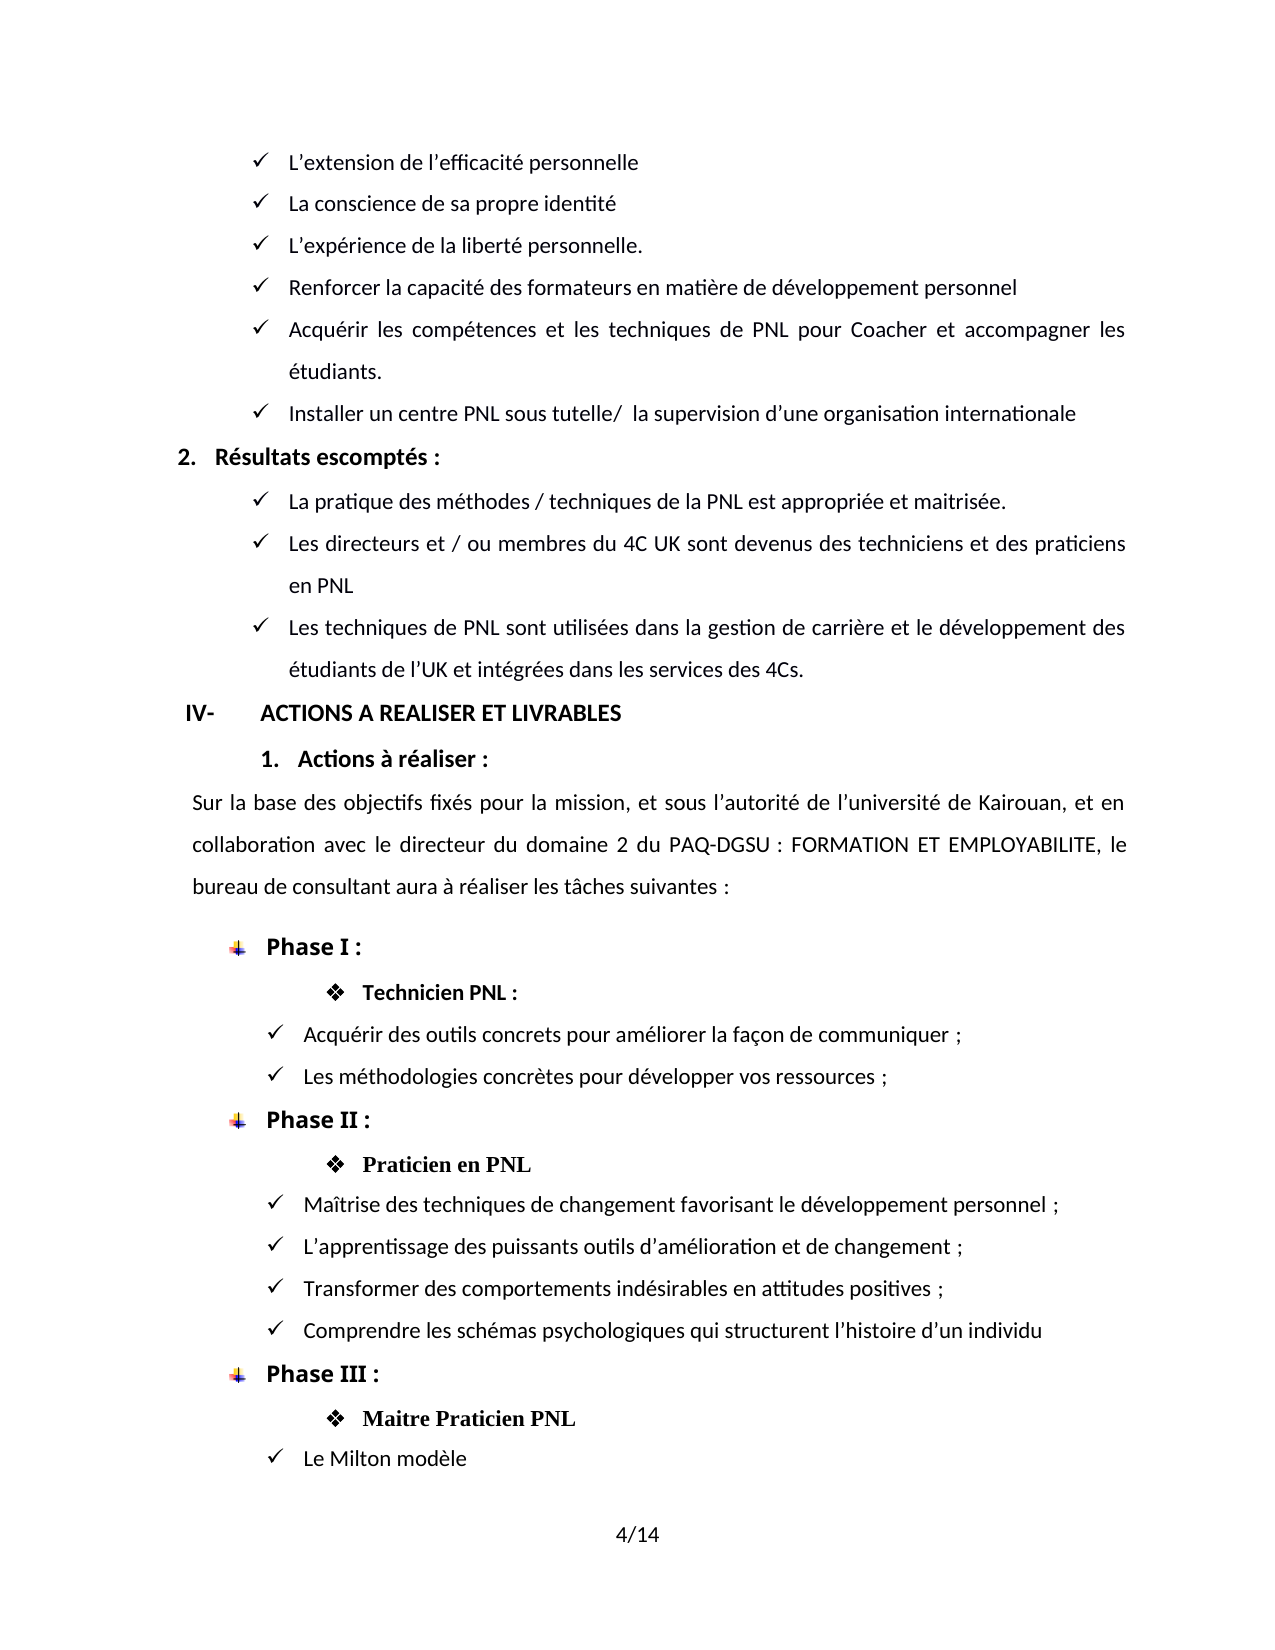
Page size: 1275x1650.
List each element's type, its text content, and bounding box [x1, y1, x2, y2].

list Phase I : [228, 931, 1127, 962]
list Phase III : [228, 1358, 1127, 1389]
list Acquérir les compétences et les techniques de PNL pour Coacher et accompagner les étudiants. [251, 316, 1127, 386]
picture [229, 939, 246, 956]
list Le Milton modèle [266, 1444, 1127, 1473]
list La conscience de sa propre identité [251, 189, 1127, 218]
list Renforcer la capacité des formateurs en matière de développement personnel [251, 273, 1127, 302]
list La pratique des méthodes / techniques de la PNL est appropriée et maitrisée. [251, 487, 1127, 515]
list Les méthodologies concrètes pour développer vos ressources ; [266, 1062, 1127, 1090]
list Phase II : [228, 1104, 1127, 1135]
list L’expérience de la liberté personnelle. [251, 232, 1127, 259]
list Technicien PNL : [325, 978, 1127, 1006]
list Acquérir des outils concrets pour améliorer la façon de communiquer ; [266, 1020, 1127, 1048]
list L’extension de l’efficacité personnelle [251, 148, 1127, 176]
list Maîtrise des techniques de changement favorisant le développement personnel ; [266, 1190, 1127, 1218]
list L’apprentissage des puissants outils d’amélioration et de changement ; [266, 1232, 1127, 1260]
picture [229, 1366, 246, 1383]
list Transformer des comportements indésirables en attitudes positives ; [266, 1274, 1127, 1302]
list Résultats escomptés : [177, 441, 1127, 472]
list Les techniques de PNL sont utilisées dans la gestion de carrière et le développement des étudiants de l’UK et intégrées dans les services des 4Cs. [251, 613, 1127, 683]
list Actions à réaliser : [260, 743, 1127, 773]
text Sur la base des objectifs fixés pour la mission, et sous l’autorité de l’université de Kairouan, et en collaboration avec le directeur du domaine 2 du PAQ-DGSU : FORMATION ET EMPLOYABILITE, le bureau de consultant aura à réaliser les tâches suivantes : [192, 788, 1127, 901]
list Praticien en PNL [325, 1151, 1127, 1177]
list ACTIONS A REALISER ET LIVRABLES [185, 697, 1127, 728]
list Installer un centre PNL sous tutelle/ la supervision d’une organisation internationale [251, 399, 1127, 427]
list Maitre Praticien PNL [325, 1405, 1127, 1431]
list Comprendre les schémas psychologiques qui structurent l’histoire d’un individu [266, 1316, 1127, 1344]
picture [229, 1111, 246, 1129]
list Les directeurs et / ou membres du 4C UK sont devenus des techniciens et des praticiens en PNL [251, 529, 1127, 599]
